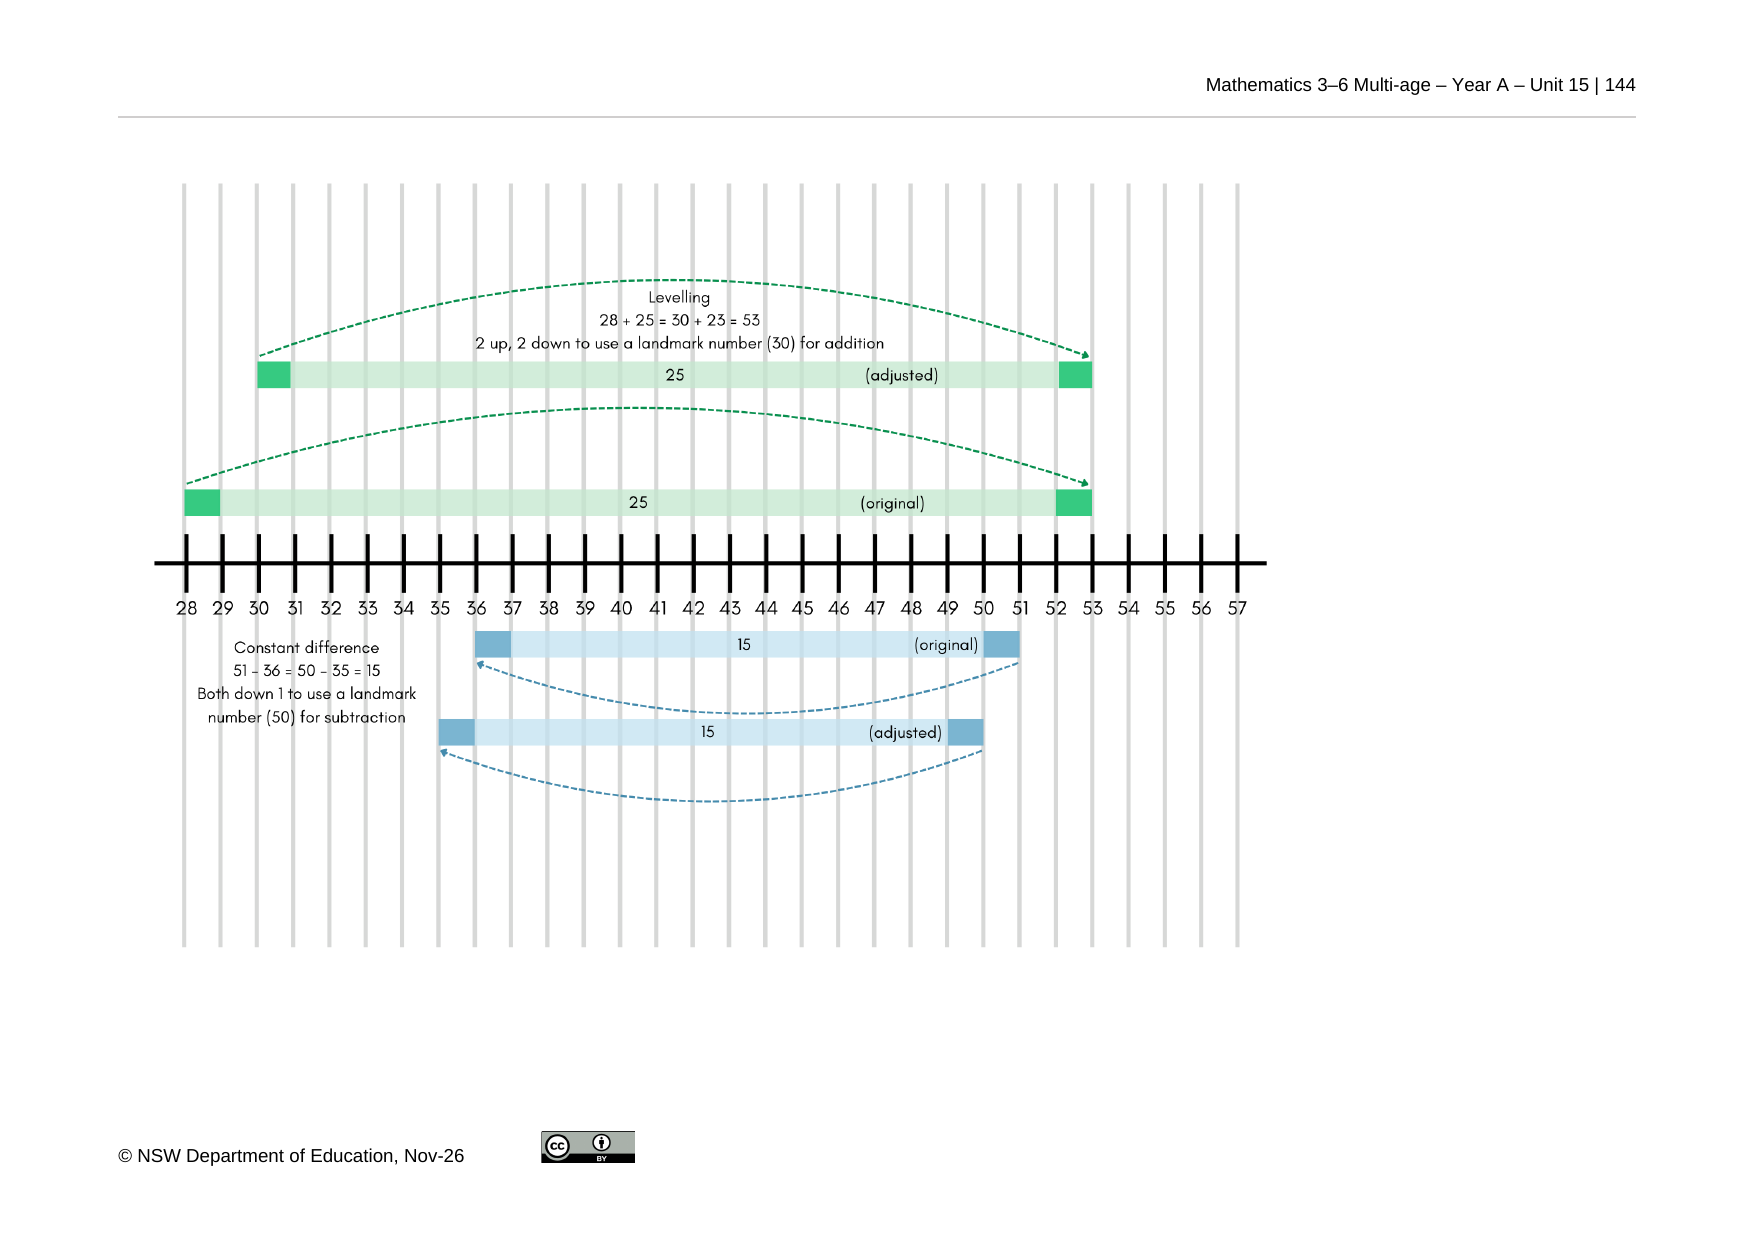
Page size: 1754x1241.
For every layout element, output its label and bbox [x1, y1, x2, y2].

picture [541, 1131, 635, 1163]
picture [118, 146, 1297, 980]
